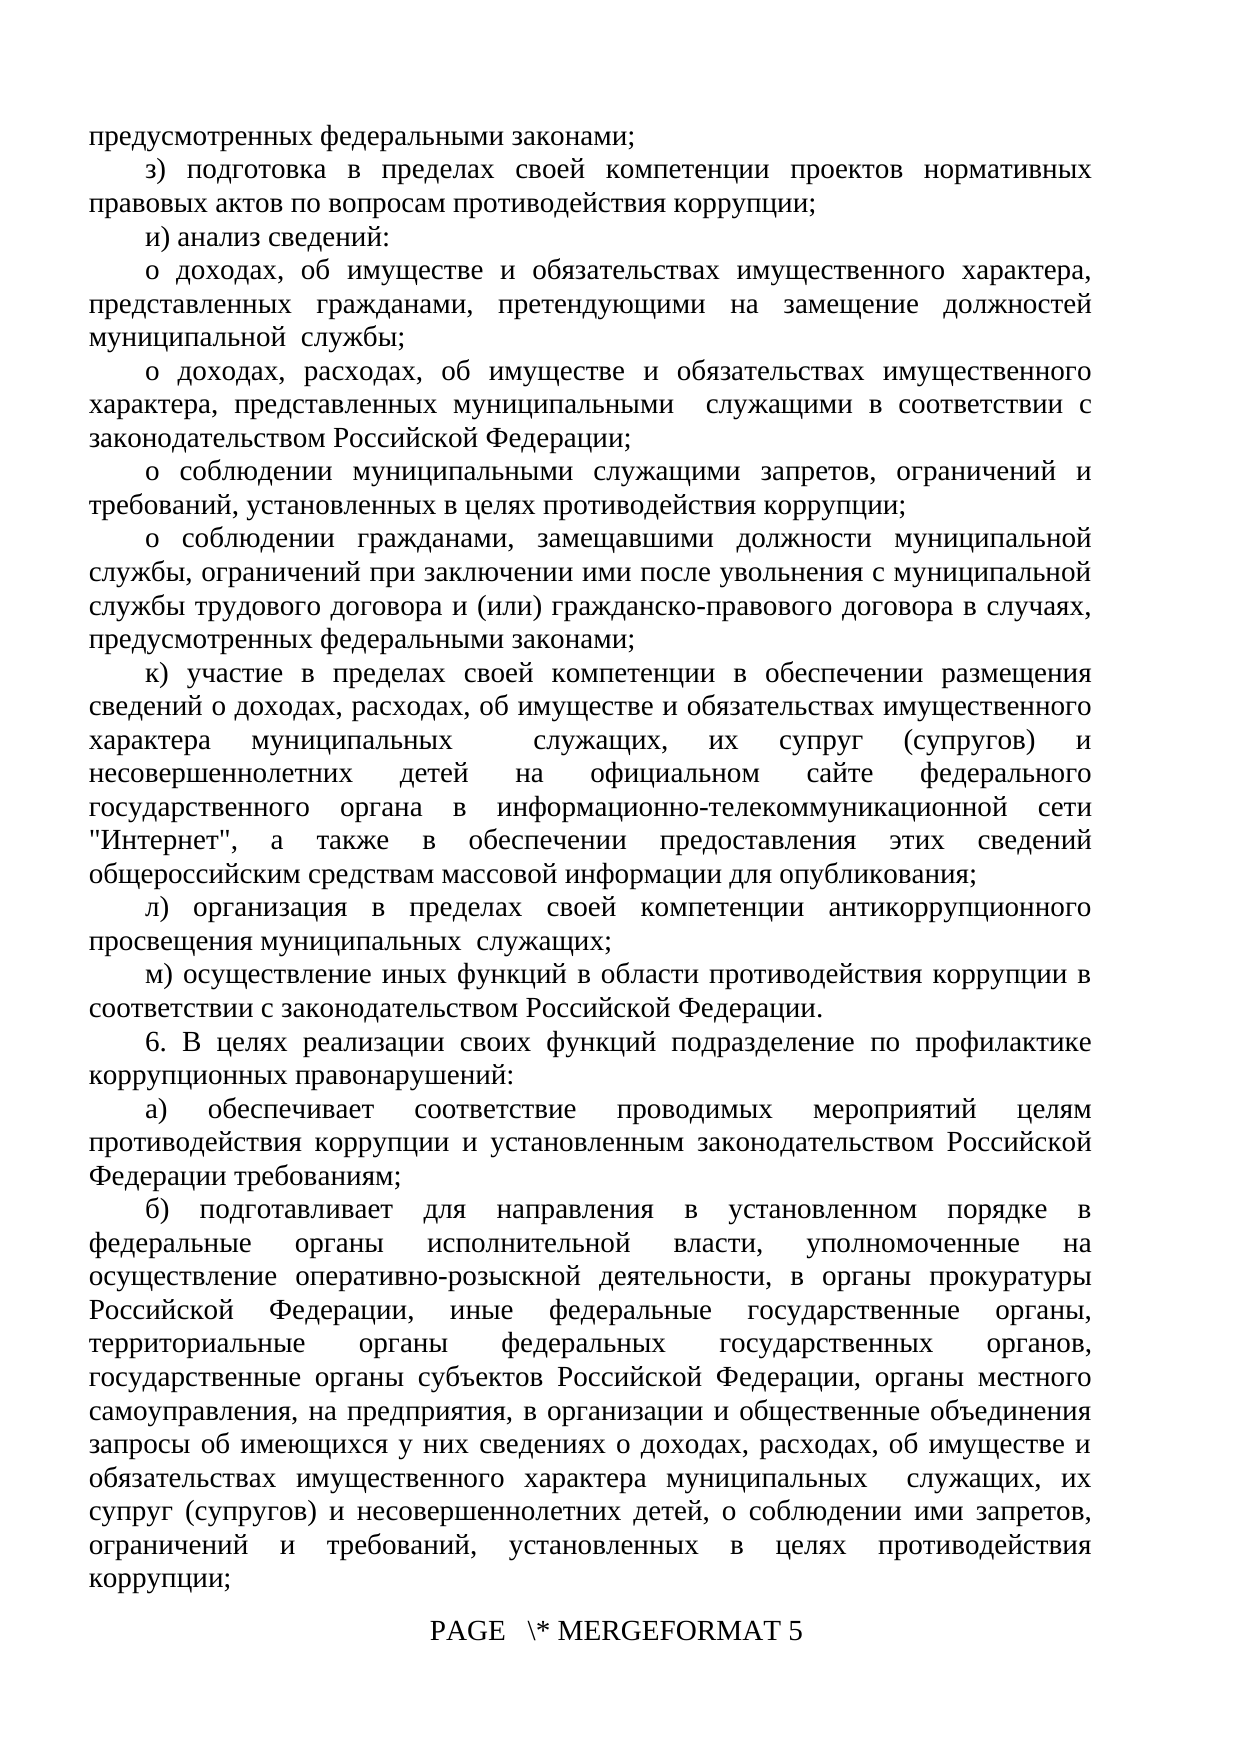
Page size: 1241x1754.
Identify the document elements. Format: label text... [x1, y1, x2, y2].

text л) организация в пределах своей компетенции антикоррупционного просвещения муниципальных служащих; [88, 889, 1093, 957]
text о доходах, об имуществе и обязательствах имущественного характера, представленных гражданами, претендующими на замещение должностей муниципальной службы; [88, 252, 1093, 353]
text м) осуществление иных функций в области противодействия коррупции в соответствии с законодательством Российской Федерации. [88, 957, 1093, 1024]
text б) подготавливает для направления в установленном порядке в федеральные органы исполнительной власти, уполномоченные на осуществление оперативно-розыскной деятельности, в органы прокуратуры Российской Федерации, иные федеральные государственные органы, территориальные органы федеральных государственных органов, государственные органы субъектов Российской Федерации, органы местного самоуправления, на предприятия, в организации и общественные объединения запросы об имеющихся у них сведениях о доходах, расходах, об имуществе и обязательствах имущественного характера муниципальных служащих, их супруг (супругов) и несовершеннолетних детей, о соблюдении ими запретов, ограничений и требований, установленных в целях противодействия коррупции; [88, 1191, 1093, 1594]
text з) подготовка в пределах своей компетенции проектов нормативных правовых актов по вопросам противодействия коррупции; [88, 152, 1093, 219]
text и) анализ сведений: [88, 219, 1093, 252]
text о соблюдении гражданами, замещавшими должности муниципальной службы, ограничений при заключении ими после увольнения с муниципальной службы трудового договора и (или) гражданско-правового договора в случаях, предусмотренных федеральными законами; [88, 521, 1093, 655]
text о доходах, расходах, об имуществе и обязательствах имущественного характера, представленных муниципальными служащими в соответствии с законодательством Российской Федерации; [88, 353, 1093, 453]
text о соблюдении муниципальными служащими запретов, ограничений и требований, установленных в целях противодействия коррупции; [88, 453, 1093, 521]
text 6. В целях реализации своих функций подразделение по профилактике коррупционных правонарушений: [88, 1024, 1093, 1091]
text к) участие в пределах своей компетенции в обеспечении размещения сведений о доходах, расходах, об имуществе и обязательствах имущественного характера муниципальных служащих, их супруг (супругов) и несовершеннолетних детей на официальном сайте федерального государственного органа в информационно-телекоммуникационной сети "Интернет", а также в обеспечении предоставления этих сведений общероссийским средствам массовой информации для опубликования; [88, 655, 1093, 889]
text а) обеспечивает соответствие проводимых мероприятий целям противодействия коррупции и установленным законодательством Российской Федерации требованиям; [88, 1091, 1093, 1191]
